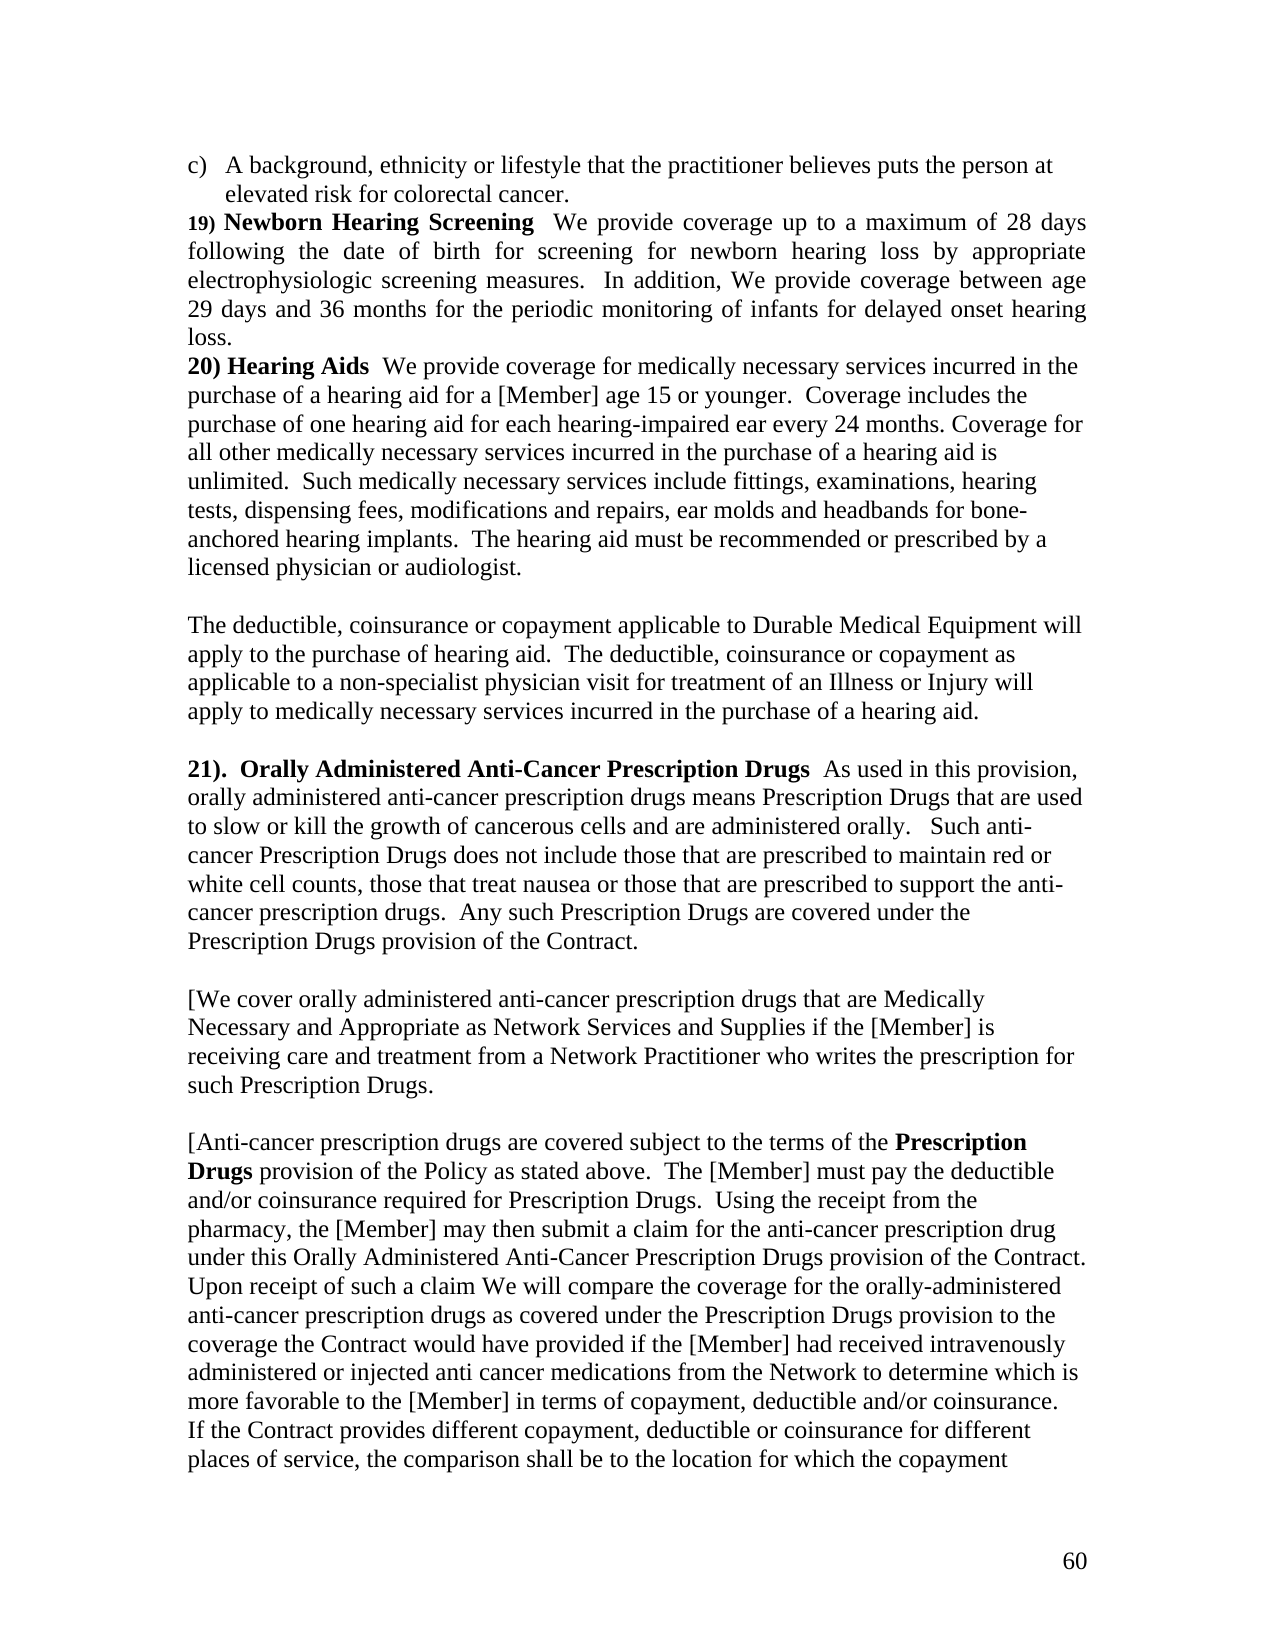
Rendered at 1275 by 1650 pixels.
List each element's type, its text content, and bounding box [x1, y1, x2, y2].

text The deductible, coinsurance or copayment applicable to Durable Medical Equipment will apply to the purchase of hearing aid. The deductible, coinsurance or copayment as applicable to a non-specialist physician visit for treatment of an Illness or Injury will apply to medically necessary services incurred in the purchase of a hearing aid. [187, 610, 1087, 725]
list A background, ethnicity or lifestyle that the practitioner believes puts the person at elevated risk for colorectal cancer. [187, 150, 1087, 207]
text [187, 1127, 1087, 1472]
text 19) Newborn Hearing Screening We provide coverage up to a maximum of 28 days following the date of birth for screening for newborn hearing loss by appropriate electrophysiologic screening measures. In addition, We provide coverage between age 29 days and 36 months for the periodic monitoring of infants for delayed onset hearing loss. [187, 207, 1087, 351]
text [We cover orally administered anti-cancer prescription drugs that are Medically Necessary and Appropriate as Network Services and Supplies if the [Member] is receiving care and treatment from a Network Practitioner who writes the prescription for such Prescription Drugs. [187, 984, 1087, 1099]
text 20) Hearing Aids We provide coverage for medically necessary services incurred in the purchase of a hearing aid for a [Member] age 15 or younger. Coverage includes the purchase of one hearing aid for each hearing-impaired ear every 24 months. Coverage for all other medically necessary services incurred in the purchase of a hearing aid is unlimited. Such medically necessary services include fittings, examinations, hearing tests, dispensing fees, modifications and repairs, ear molds and headbands for bone-anchored hearing implants. The hearing aid must be recommended or prescribed by a licensed physician or audiologist. [187, 351, 1087, 581]
text 21). Orally Administered Anti-Cancer Prescription Drugs As used in this provision, orally administered anti-cancer prescription drugs means Prescription Drugs that are used to slow or kill the growth of cancerous cells and are administered orally. Such anti-cancer Prescription Drugs does not include those that are prescribed to maintain red or white cell counts, those that treat nausea or those that are prescribed to support the anti-cancer prescription drugs. Any such Prescription Drugs are covered under the Prescription Drugs provision of the Contract. [187, 754, 1087, 955]
